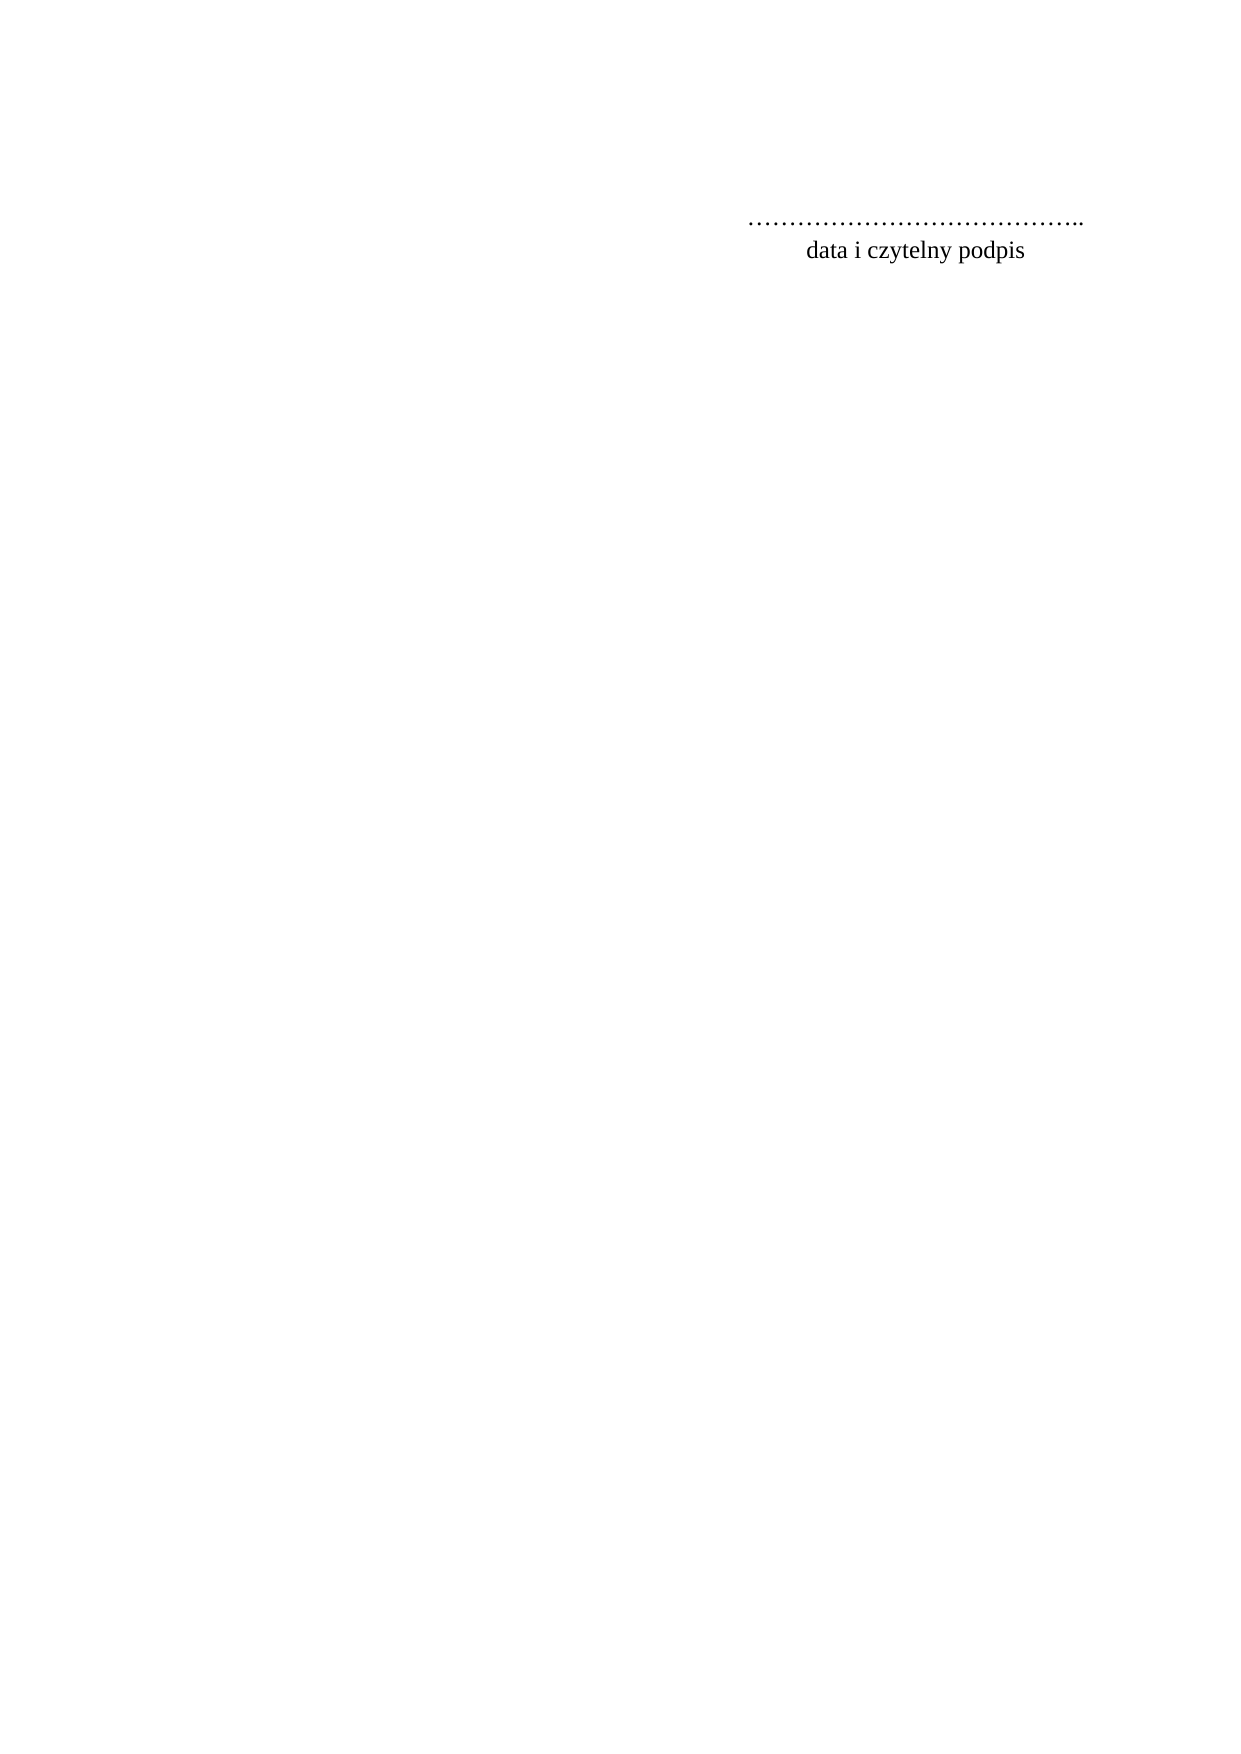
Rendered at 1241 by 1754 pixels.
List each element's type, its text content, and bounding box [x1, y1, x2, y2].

text data i czytelny podpis [738, 236, 1093, 264]
text ………………………………….. [738, 202, 1093, 231]
